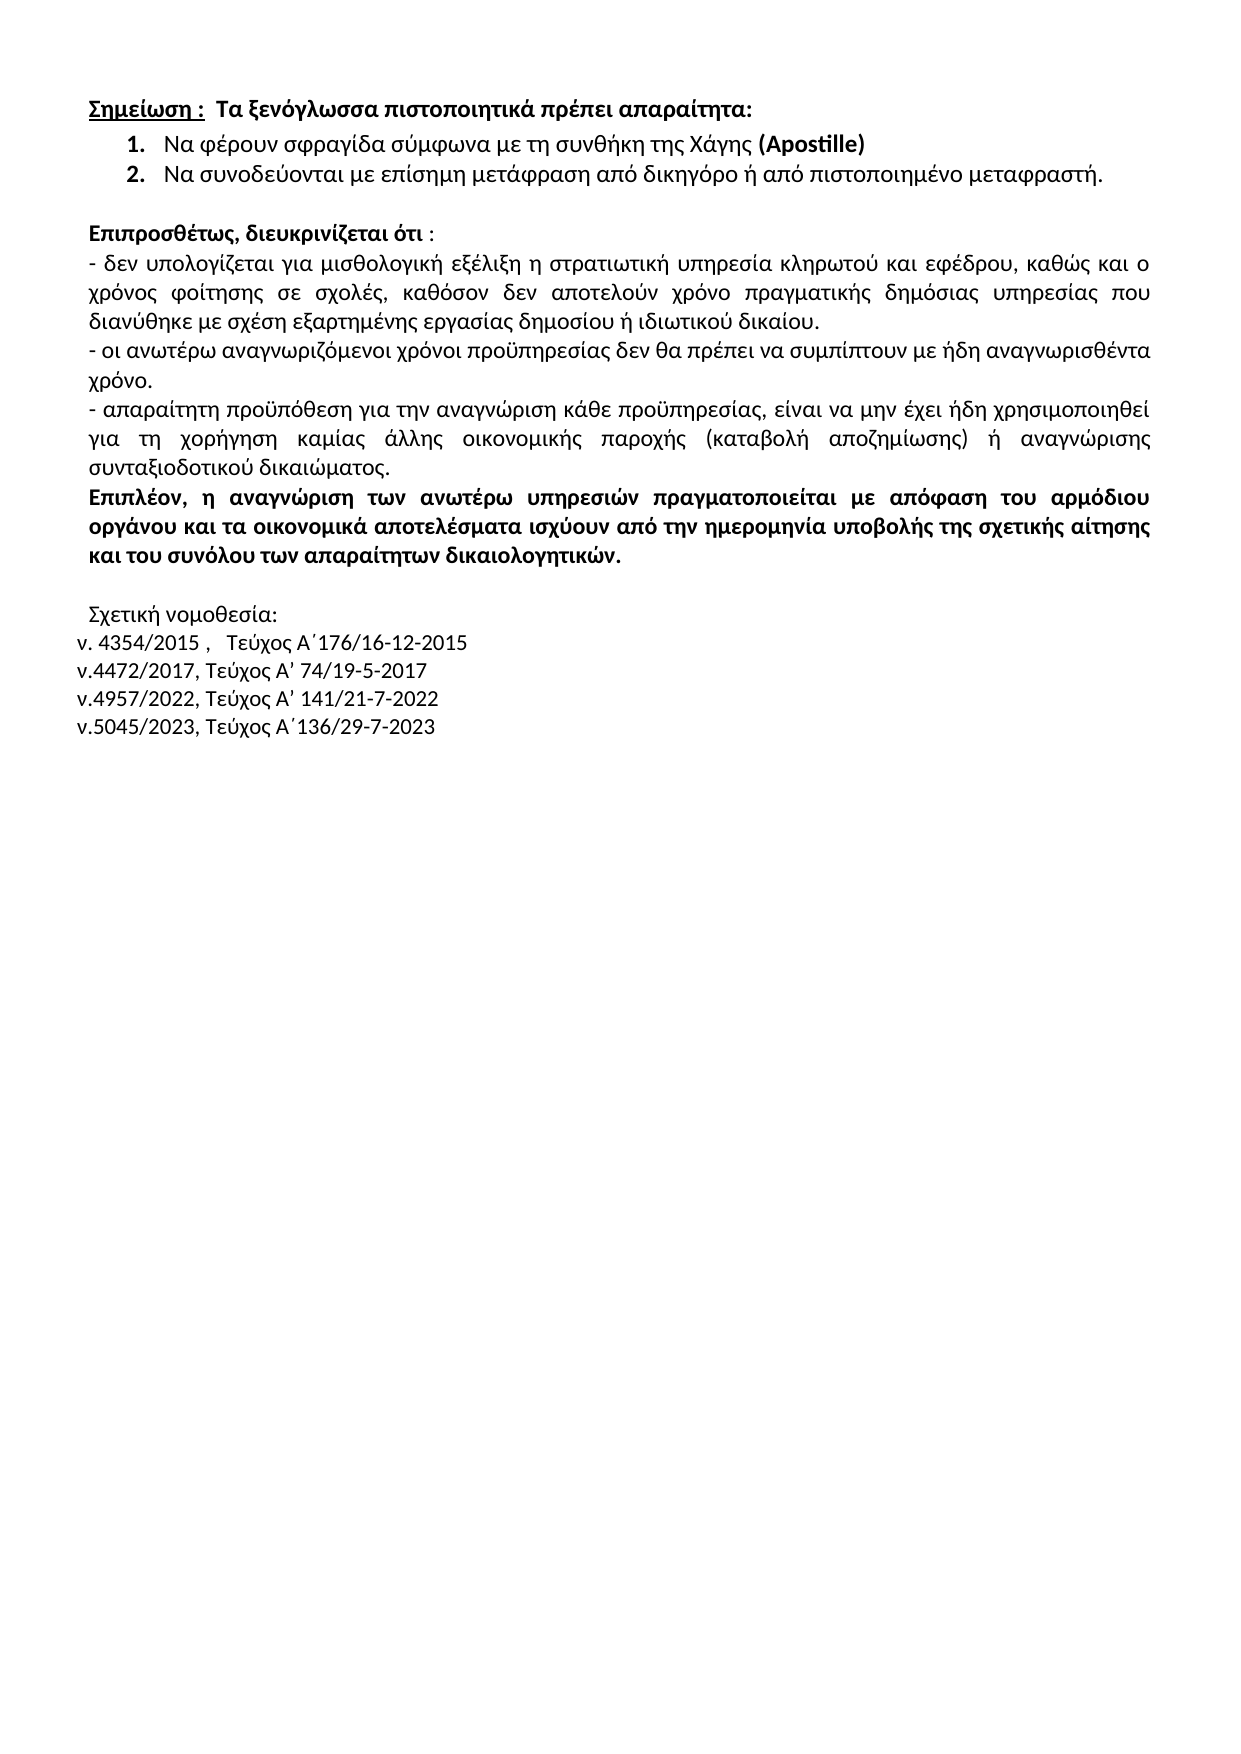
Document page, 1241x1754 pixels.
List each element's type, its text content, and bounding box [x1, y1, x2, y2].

text Επιπροσθέτως, διευκρινίζεται ότι : [89, 218, 1152, 248]
text - δεν υπολογίζεται για μισθολογική εξέλιξη η στρατιωτική υπηρεσία κληρωτού και εφέδρου, καθώς και ο χρόνος φοίτησης σε σχολές, καθόσον δεν αποτελούν χρόνο πραγματικής δημόσιας υπηρεσίας που διανύθηκε με σχέση εξαρτημένης εργασίας δημοσίου ή ιδιωτικού δικαίου. [89, 248, 1152, 335]
text ν.4472/2017, Τεύχος Α’ 74/19-5-2017 [77, 656, 1163, 684]
text Επιπλέον, η αναγνώριση των ανωτέρω υπηρεσιών πραγματοποιείται με απόφαση του αρμόδιου οργάνου και τα οικονομικά αποτελέσματα ισχύουν από την ημερομηνία υποβολής της σχετικής αίτησης και του συνόλου των απαραίτητων δικαιολογητικών. [89, 482, 1152, 569]
text ν. 4354/2015 , Τεύχος Α΄176/16-12-2015 [77, 628, 1163, 656]
text ν.4957/2022, Τεύχος Α’ 141/21-7-2022 [77, 684, 1163, 712]
list Να συνοδεύονται με επίσημη μετάφραση από δικηγόρο ή από πιστοποιημένο μεταφραστή. [126, 158, 1151, 189]
text Σχετική νομοθεσία: [89, 599, 1152, 628]
list Να φέρουν σφραγίδα σύμφωνα με τη συνθήκη της Χάγης (Apostille) [126, 128, 1151, 158]
text Σημείωση : Τα ξενόγλωσσα πιστοποιητικά πρέπει απαραίτητα: [89, 93, 1151, 123]
text ν.5045/2023, Τεύχος Α΄136/29-7-2023 [77, 712, 1163, 740]
text - οι ανωτέρω αναγνωριζόμενοι χρόνοι προϋπηρεσίας δεν θα πρέπει να συμπίπτουν με ήδη αναγνωρισθέντα χρόνο. [89, 335, 1152, 394]
text - απαραίτητη προϋπόθεση για την αναγνώριση κάθε προϋπηρεσίας, είναι να μην έχει ήδη χρησιμοποιηθεί για τη χορήγηση καμίας άλλης οικονομικής παροχής (καταβολή αποζημίωσης) ή αναγνώρισης συνταξιοδοτικού δικαιώματος. [89, 394, 1152, 482]
